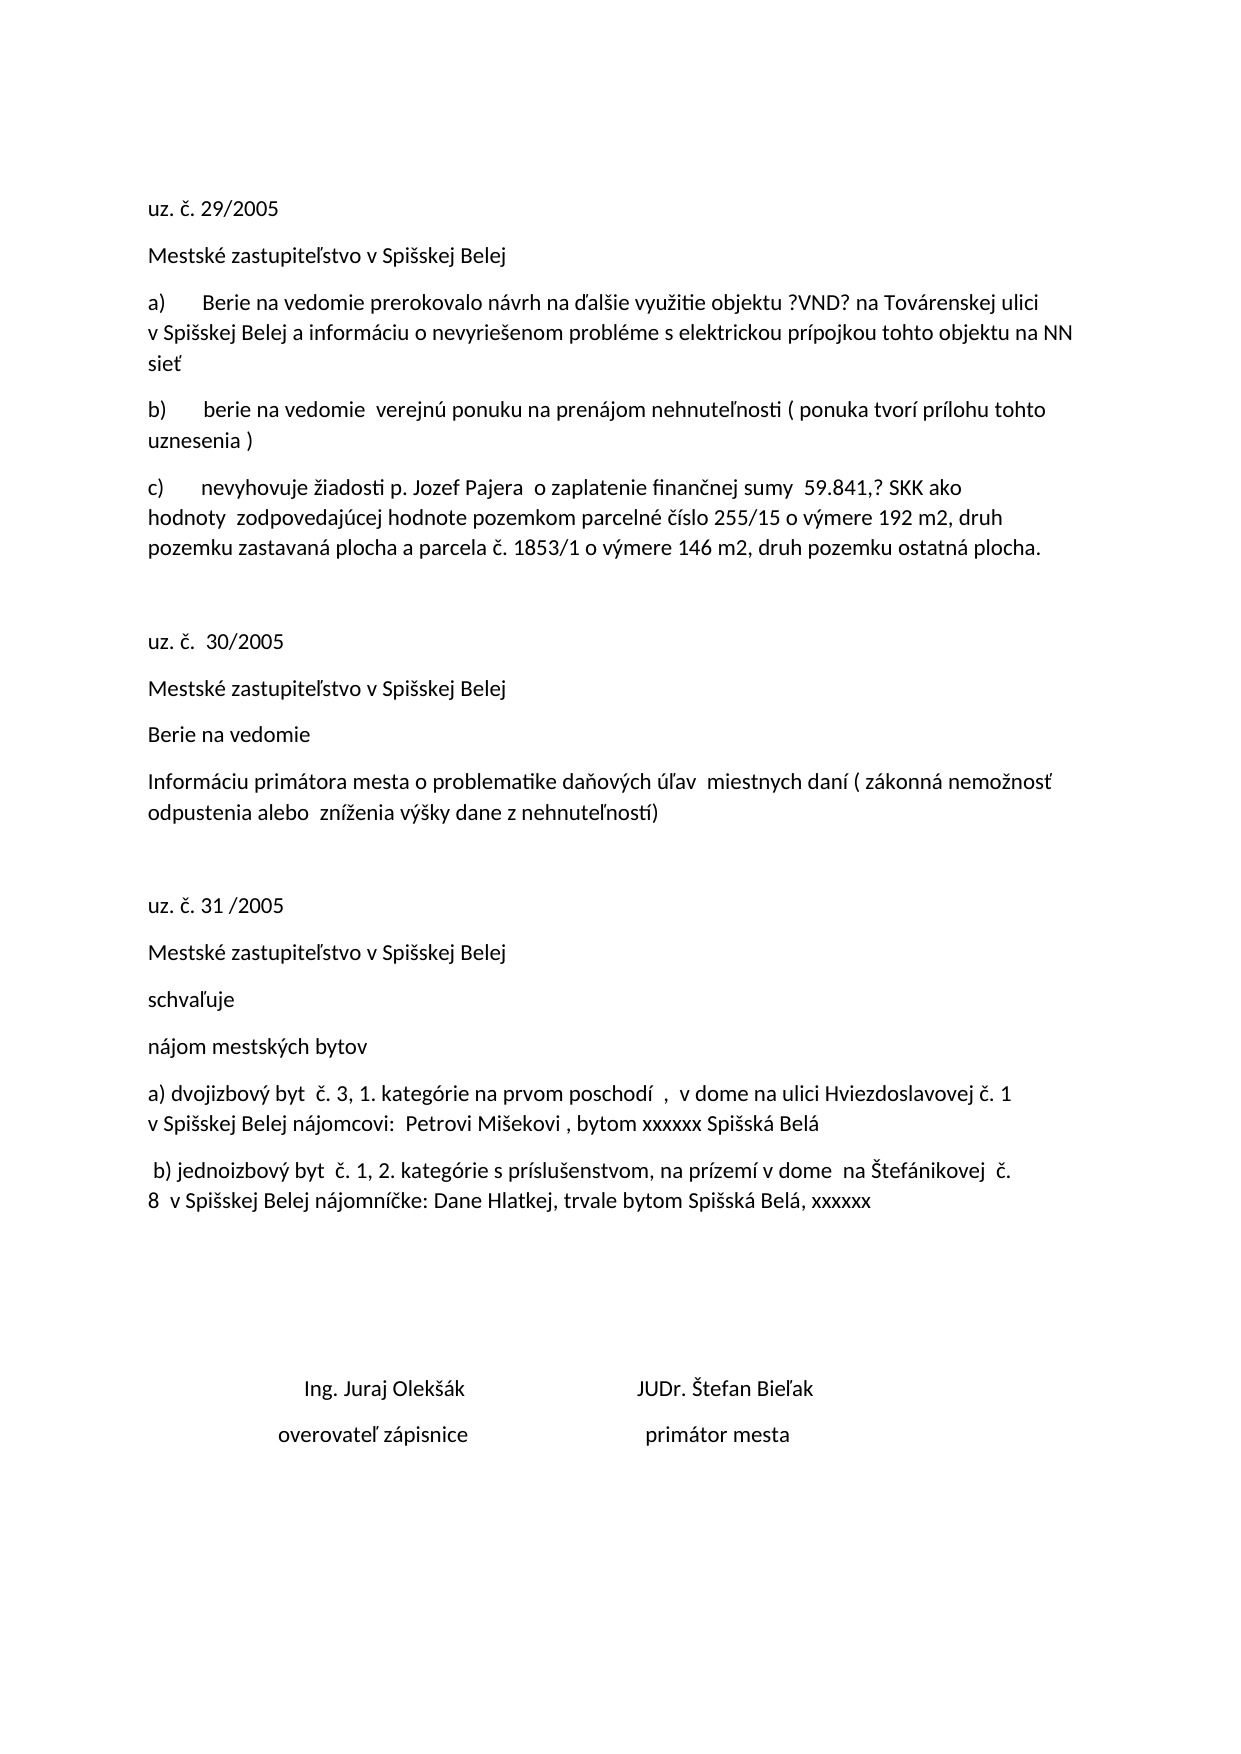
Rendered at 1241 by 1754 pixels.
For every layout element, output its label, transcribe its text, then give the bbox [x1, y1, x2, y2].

text b) jednoizbový byt č. 1, 2. kategórie s príslušenstvom, na prízemí v dome na Štefánikovej č. 8 v Spišskej Belej nájomníčke: Dane Hlatkej, trvale bytom Spišská Belá, xxxxxx [148, 1156, 1093, 1214]
text uz. č. 30/2005 [148, 627, 1093, 655]
text Mestské zastupiteľstvo v Spišskej Belej [148, 241, 1093, 269]
text overovateľ zápisnice primátor mesta [148, 1421, 1093, 1448]
text a) dvojizbový byt č. 3, 1. kategórie na prvom poschodí , v dome na ulici Hviezdoslavovej č. 1 v Spišskej Belej nájomcovi: Petrovi Mišekovi , bytom xxxxxx Spišská Belá [148, 1079, 1093, 1137]
text a) Berie na vedomie prerokovalo návrh na ďalšie využitie objektu ?VND? na Továrenskej ulici v Spišskej Belej a informáciu o nevyriešenom probléme s elektrickou prípojkou tohto objektu na NN sieť [148, 288, 1093, 377]
text Mestské zastupiteľstvo v Spišskej Belej [148, 938, 1093, 966]
text c) nevyhovuje žiadosti p. Jozef Pajera o zaplatenie finančnej sumy 59.841,? SKK ako hodnoty zodpovedajúcej hodnote pozemkom parcelné číslo 255/15 o výmere 192 m2, druh pozemku zastavaná plocha a parcela č. 1853/1 o výmere 146 m2, druh pozemku ostatná plocha. [148, 473, 1093, 561]
text uz. č. 29/2005 [148, 194, 1093, 222]
text schvaľuje [148, 985, 1093, 1013]
text b) berie na vedomie verejnú ponuku na prenájom nehnuteľnosti ( ponuka tvorí prílohu tohto uznesenia ) [148, 396, 1093, 454]
text Mestské zastupiteľstvo v Spišskej Belej [148, 674, 1093, 702]
text Berie na vedomie [148, 721, 1093, 748]
text Informáciu primátora mesta o problematike daňových úľav miestnych daní ( zákonná nemožnosť odpustenia alebo zníženia výšky dane z nehnuteľností) [148, 767, 1093, 826]
text uz. č. 31 /2005 [148, 891, 1093, 919]
text Ing. Juraj Olekšák JUDr. Štefan Bieľak [148, 1374, 1093, 1402]
text nájom mestských bytov [148, 1032, 1093, 1060]
